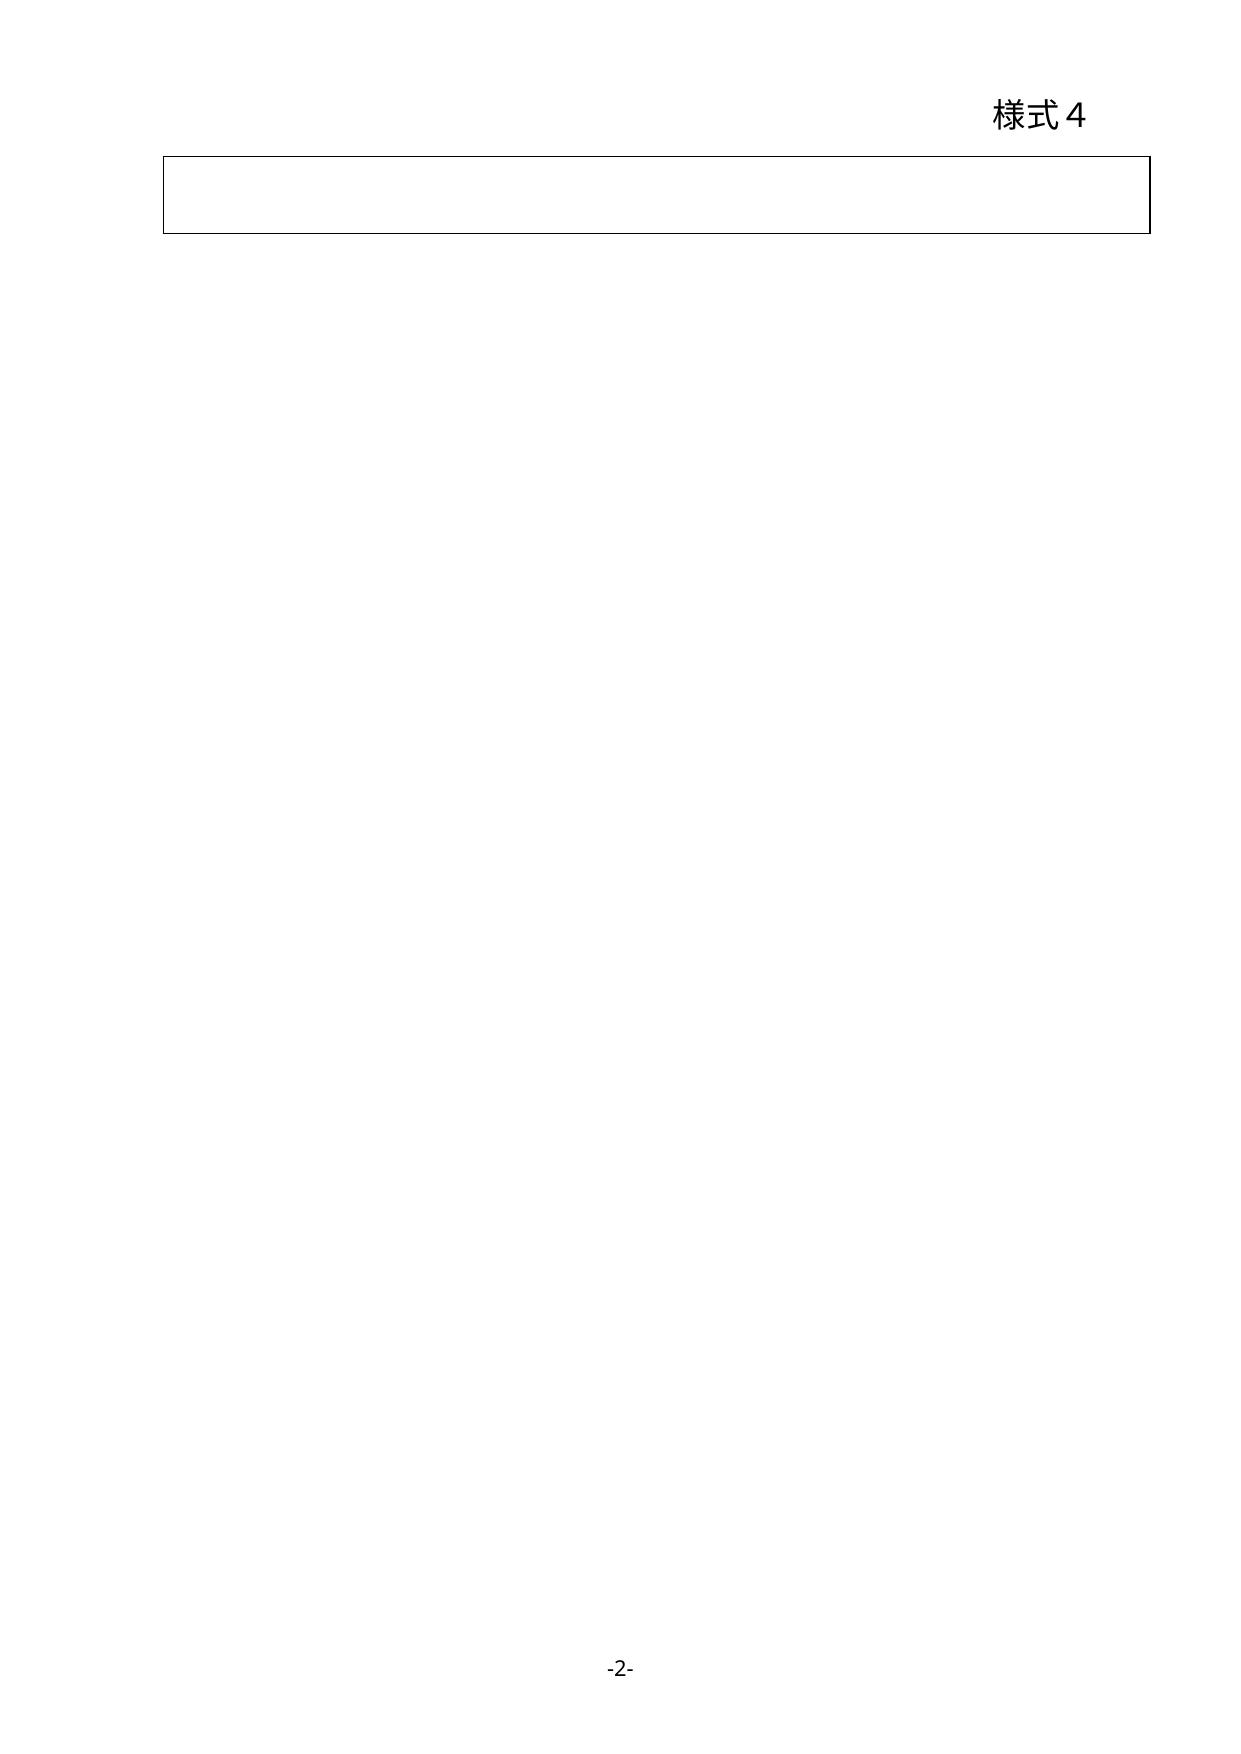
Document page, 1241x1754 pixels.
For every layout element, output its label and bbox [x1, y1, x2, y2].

table_header [164, 157, 1149, 232]
